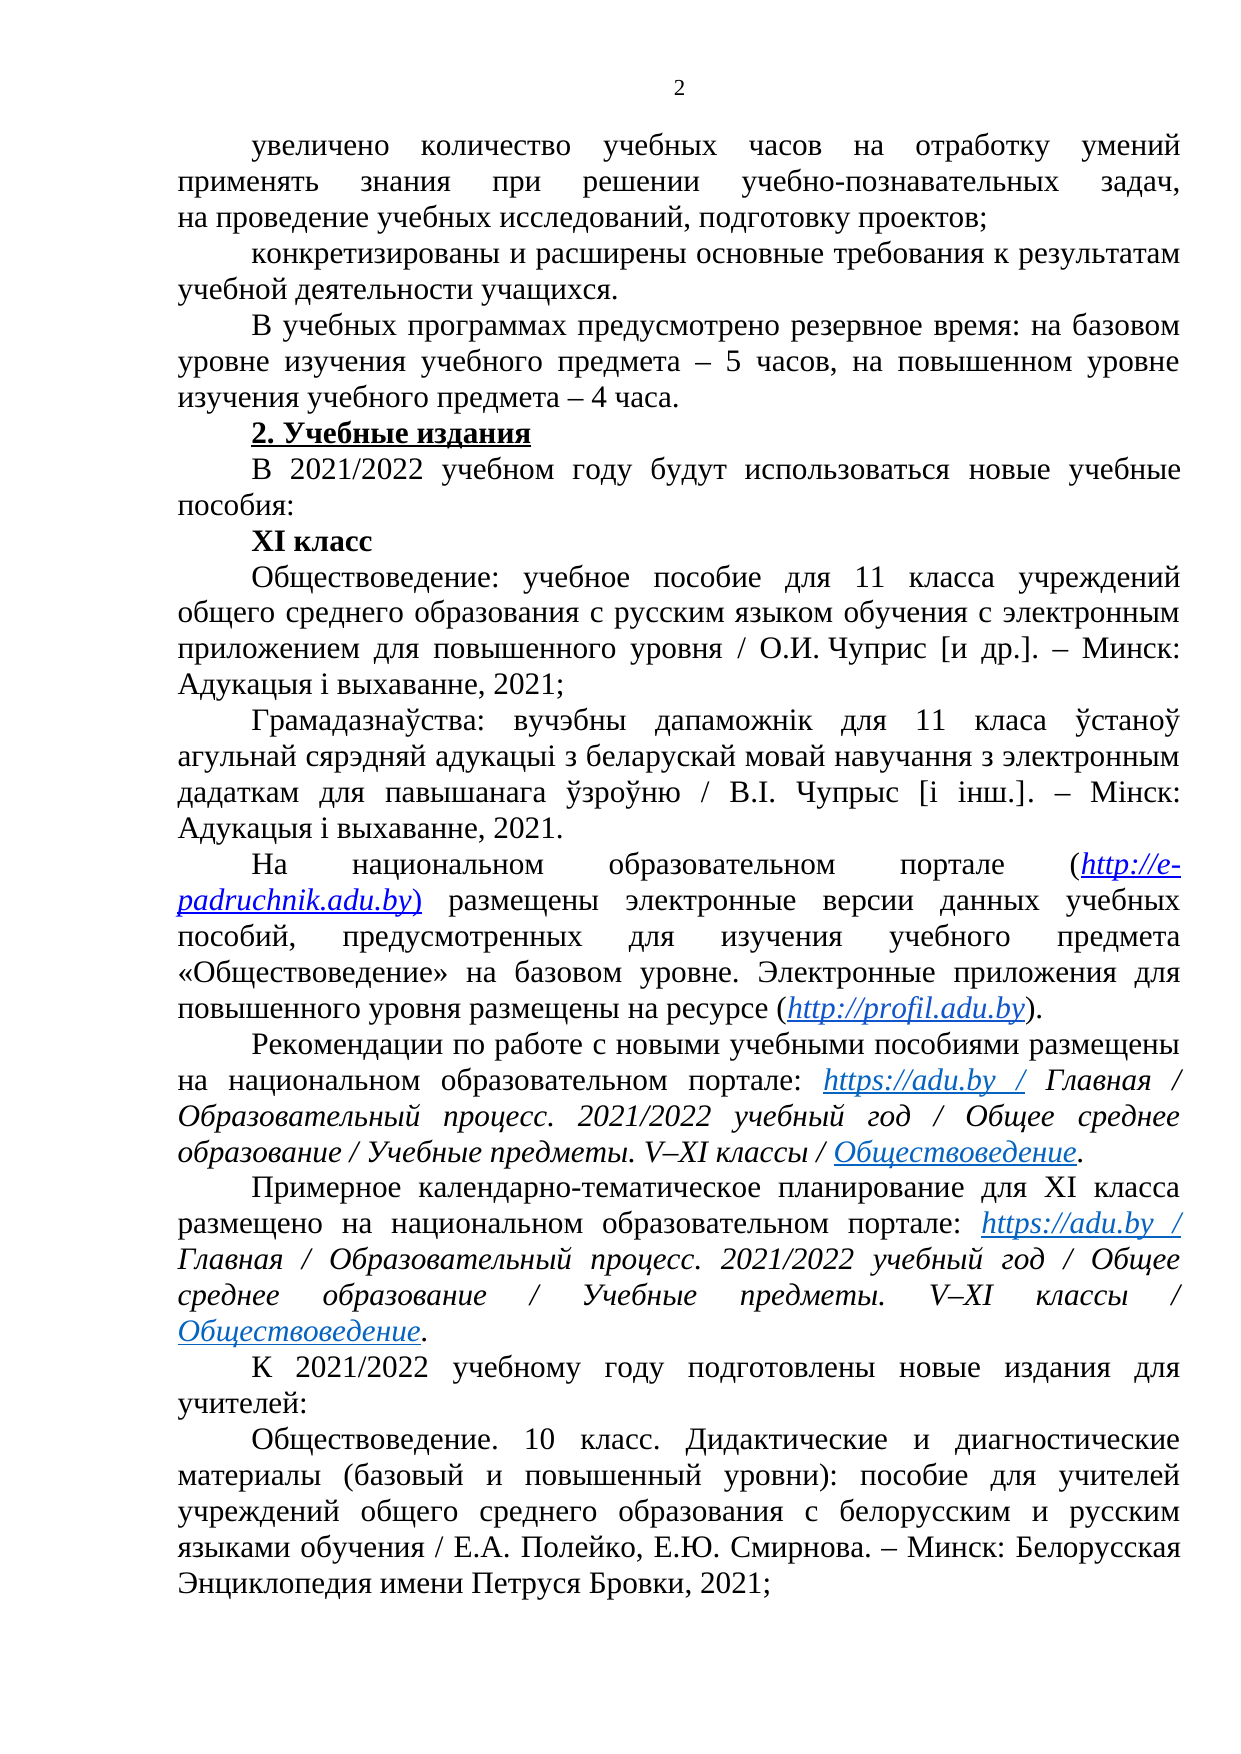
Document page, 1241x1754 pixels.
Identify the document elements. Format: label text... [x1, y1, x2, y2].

text В 2021/2022 учебном году будут использоваться новые учебные пособия: [177, 450, 1181, 522]
text На национальном образовательном портале (http://e-padruchnik.adu.by) размещены электронные версии данных учебных пособий, предусмотренных для изучения учебного предмета «Обществоведение» на базовом уровне. Электронные приложения для повышенного уровня размещены на ресурсе (http://profil.adu.by). [177, 845, 1181, 1025]
text конкретизированы и расширены основные требования к результатам учебной деятельности учащихся. [177, 234, 1181, 306]
text К 2021/2022 учебному году подготовлены новые издания для учителей: [177, 1348, 1181, 1420]
text Обществоведение. 10 класс. Дидактические и диагностические материалы (базовый и повышенный уровни): пособие для учителей учреждений общего среднего образования с белорусским и русским языками обучения / Е.А. Полейко, Е.Ю. Смирнова. – Минск: Белорусская Энциклопедия имени Петруся Бровки, 2021; [177, 1420, 1181, 1600]
text Рекомендации по работе с новыми учебными пособиями размещены на национальном образовательном портале: https://adu.by / Главная / Образовательный процесс. 2021/2022 учебный год / Общее среднее образование / Учебные предметы. V–XI классы / Обществоведение. [177, 1025, 1181, 1169]
text Примерное календарно-тематическое планирование для XI класса размещено на национальном образовательном портале: https://adu.by / Главная / Образовательный процесс. 2021/2022 учебный год / Общее среднее образование / Учебные предметы. V–XI классы / Обществоведение. [177, 1169, 1181, 1348]
text XI класс [177, 522, 1181, 558]
text Обществоведение: учебное пособие для 11 класса учреждений общего среднего образования с русским языком обучения с электронным приложением для повышенного уровня / О.И. Чуприс [и др.]. – Минск: Адукацыя і выхаванне, 2021; [177, 558, 1181, 702]
text Грамадазнаўства: вучэбны дапаможнік для 11 класа ўстаноў агульнай сярэдняй адукацыі з беларускай мовай навучання з электронным дадаткам для павышанага ўзроўню / В.І. Чупрыс [і інш.]. – Мінск: Адукацыя і выхаванне, 2021. [177, 702, 1181, 845]
text В учебных программах предусмотрено резервное время: на базовом уровне изучения учебного предмета – 5 часов, на повышенном уровне изучения учебного предмета – 4 часа. [177, 306, 1181, 414]
text увеличено количество учебных часов на отработку умений применять знания при решении учебно-познавательных задач, на проведение учебных исследований, подготовку проектов; [177, 127, 1181, 234]
text 2. Учебные издания [177, 414, 1181, 450]
